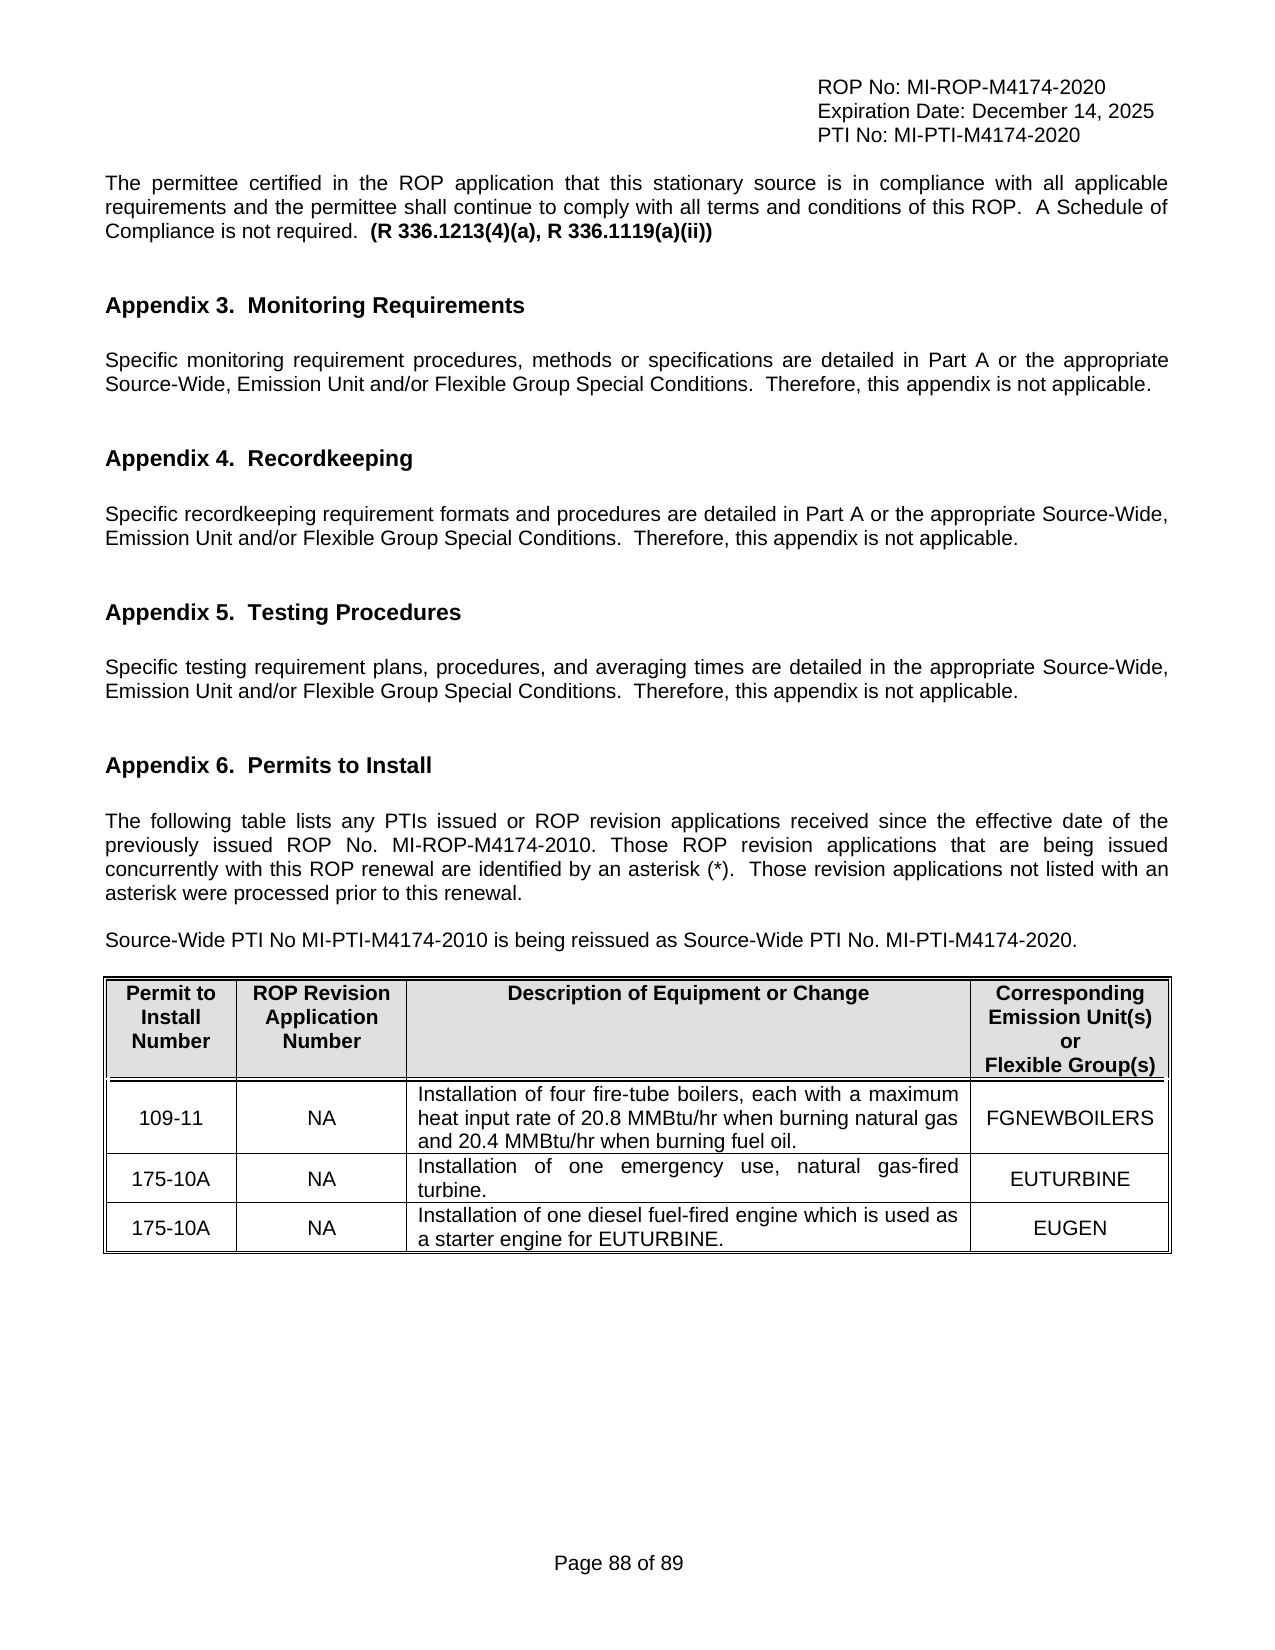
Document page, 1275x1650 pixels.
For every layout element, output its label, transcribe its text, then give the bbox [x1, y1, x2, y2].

table_header Description of Equipment or Change [407, 981, 970, 1077]
table_cell NA [237, 1203, 406, 1251]
table_cell 175-10A [107, 1203, 236, 1251]
text Specific recordkeeping requirement formats and procedures are detailed in Part A or the appropriate Source-Wide, Emission Unit and/or Flexible Group Special Conditions. Therefore, this appendix is not applicable. [105, 502, 1170, 549]
table_cell Installation of one diesel fuel-fired engine which is used as a starter engine for EUTURBINE. [407, 1203, 970, 1251]
table_cell Installation of four fire-tube boilers, each with a maximum heat input rate of 20.8 MMBtu/hr when burning natural gas and 20.4 MMBtu/hr when burning fuel oil. [407, 1082, 970, 1153]
table_header Permit to Install Number [107, 981, 236, 1077]
text The permittee certified in the ROP application that this stationary source is in compliance with all applicable requirements and the permittee shall continue to comply with all terms and conditions of this ROP. A Schedule of Compliance is not required. (R 336.1213(4)(a), R 336.1119(a)(ii)) [105, 171, 1170, 243]
table_cell EUTURBINE [971, 1154, 1168, 1202]
table_cell NA [237, 1082, 406, 1153]
subtitle Appendix 6. Permits to Install [105, 752, 1170, 778]
table_header ROP Revision Application Number [237, 981, 406, 1077]
table_cell 175-10A [107, 1154, 236, 1202]
table_cell FGNEWBOILERS [971, 1077, 1170, 1153]
text The following table lists any PTIs issued or ROP revision applications received since the effective date of the previously issued ROP No. MI-ROP-M4174-2010. Those ROP revision applications that are being issued concurrently with this ROP renewal are identified by an asterisk (*). Those revision applications not listed with an asterisk were processed prior to this renewal. [105, 808, 1170, 904]
table_header Corresponding Emission Unit(s) or Flexible Group(s) [971, 981, 1168, 1077]
subtitle Appendix 4. Recordkeeping [105, 445, 1170, 471]
table_cell 109-11 [105, 1077, 236, 1153]
subtitle Appendix 3. Monitoring Requirements [105, 292, 1170, 318]
text Source-Wide PTI No MI-PTI-M4174-2010 is being reissued as Source-Wide PTI No. MI-PTI-M4174-2020. [105, 928, 1170, 952]
subtitle Appendix 5. Testing Procedures [105, 598, 1170, 625]
text Specific monitoring requirement procedures, methods or specifications are detailed in Part A or the appropriate Source-Wide, Emission Unit and/or Flexible Group Special Conditions. Therefore, this appendix is not applicable. [105, 348, 1170, 396]
table_cell NA [237, 1154, 406, 1202]
text Specific testing requirement plans, procedures, and averaging times are detailed in the appropriate Source-Wide, Emission Unit and/or Flexible Group Special Conditions. Therefore, this appendix is not applicable. [105, 655, 1170, 703]
table_cell EUGEN [971, 1203, 1168, 1251]
table_cell Installation of one emergency use, natural gas-fired turbine. [407, 1154, 970, 1202]
